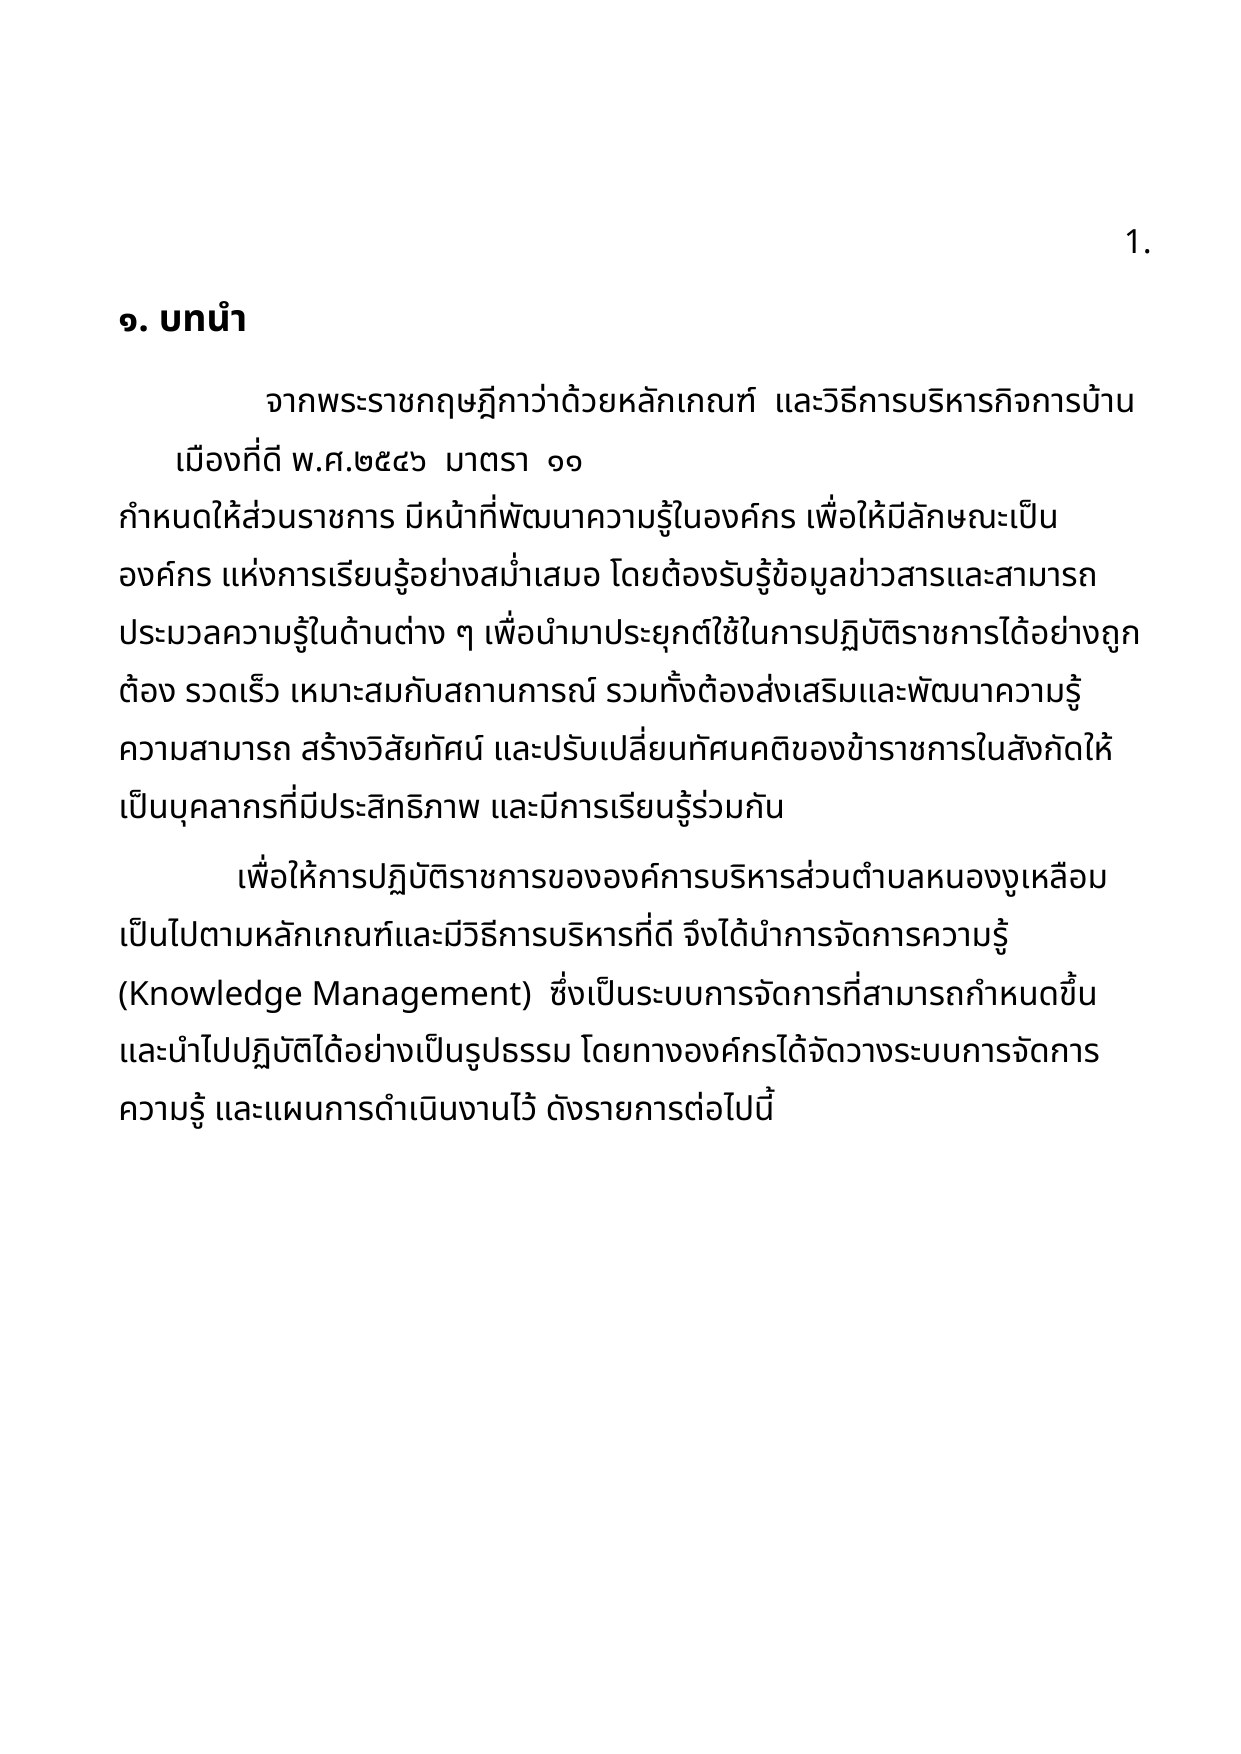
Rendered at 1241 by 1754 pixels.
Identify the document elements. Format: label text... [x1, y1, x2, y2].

text 1. [118, 218, 1152, 263]
text ๑. บทนำ [118, 291, 1152, 348]
text จากพระราชกฤษฎีกาว่าด้วยหลักเกณฑ์ และวิธีการบริหารกิจการบ้านเมืองที่ดี พ.ศ.๒๕๔๖ มาตรา ๑๑ [118, 377, 1152, 486]
text กำหนดให้ส่วนราชการ มีหน้าที่พัฒนาความรู้ในองค์กร เพื่อให้มีลักษณะเป็นองค์กร แห่งการเรียนรู้อย่างสม่ำเสมอ โดยต้องรับรู้ข้อมูลข่าวสารและสามารถประมวลความรู้ในด้านต่าง ๆ เพื่อนำมาประยุกต์ใช้ในการปฏิบัติราชการได้อย่างถูกต้อง รวดเร็ว เหมาะสมกับสถานการณ์ รวมทั้งต้องส่งเสริมและพัฒนาความรู้ความสามารถ สร้างวิสัยทัศน์ และปรับเปลี่ยนทัศนคติของข้าราชการในสังกัดให้เป็นบุคลากรที่มีประสิทธิภาพ และมีการเรียนรู้ร่วมกัน [118, 493, 1152, 833]
text เพื่อให้การปฏิบัติราชการขององค์การบริหารส่วนตำบลหนองงูเหลือม เป็นไปตามหลักเกณฑ์และมีวิธีการบริหารที่ดี จึงได้นำการจัดการความรู้ (Knowledge Management) ซึ่งเป็นระบบการจัดการที่สามารถกำหนดขึ้น และนำไปปฏิบัติได้อย่างเป็นรูปธรรม โดยทางองค์กรได้จัดวางระบบการจัดการความรู้ และแผนการดำเนินงานไว้ ดังรายการต่อไปนี้ [118, 853, 1152, 1136]
